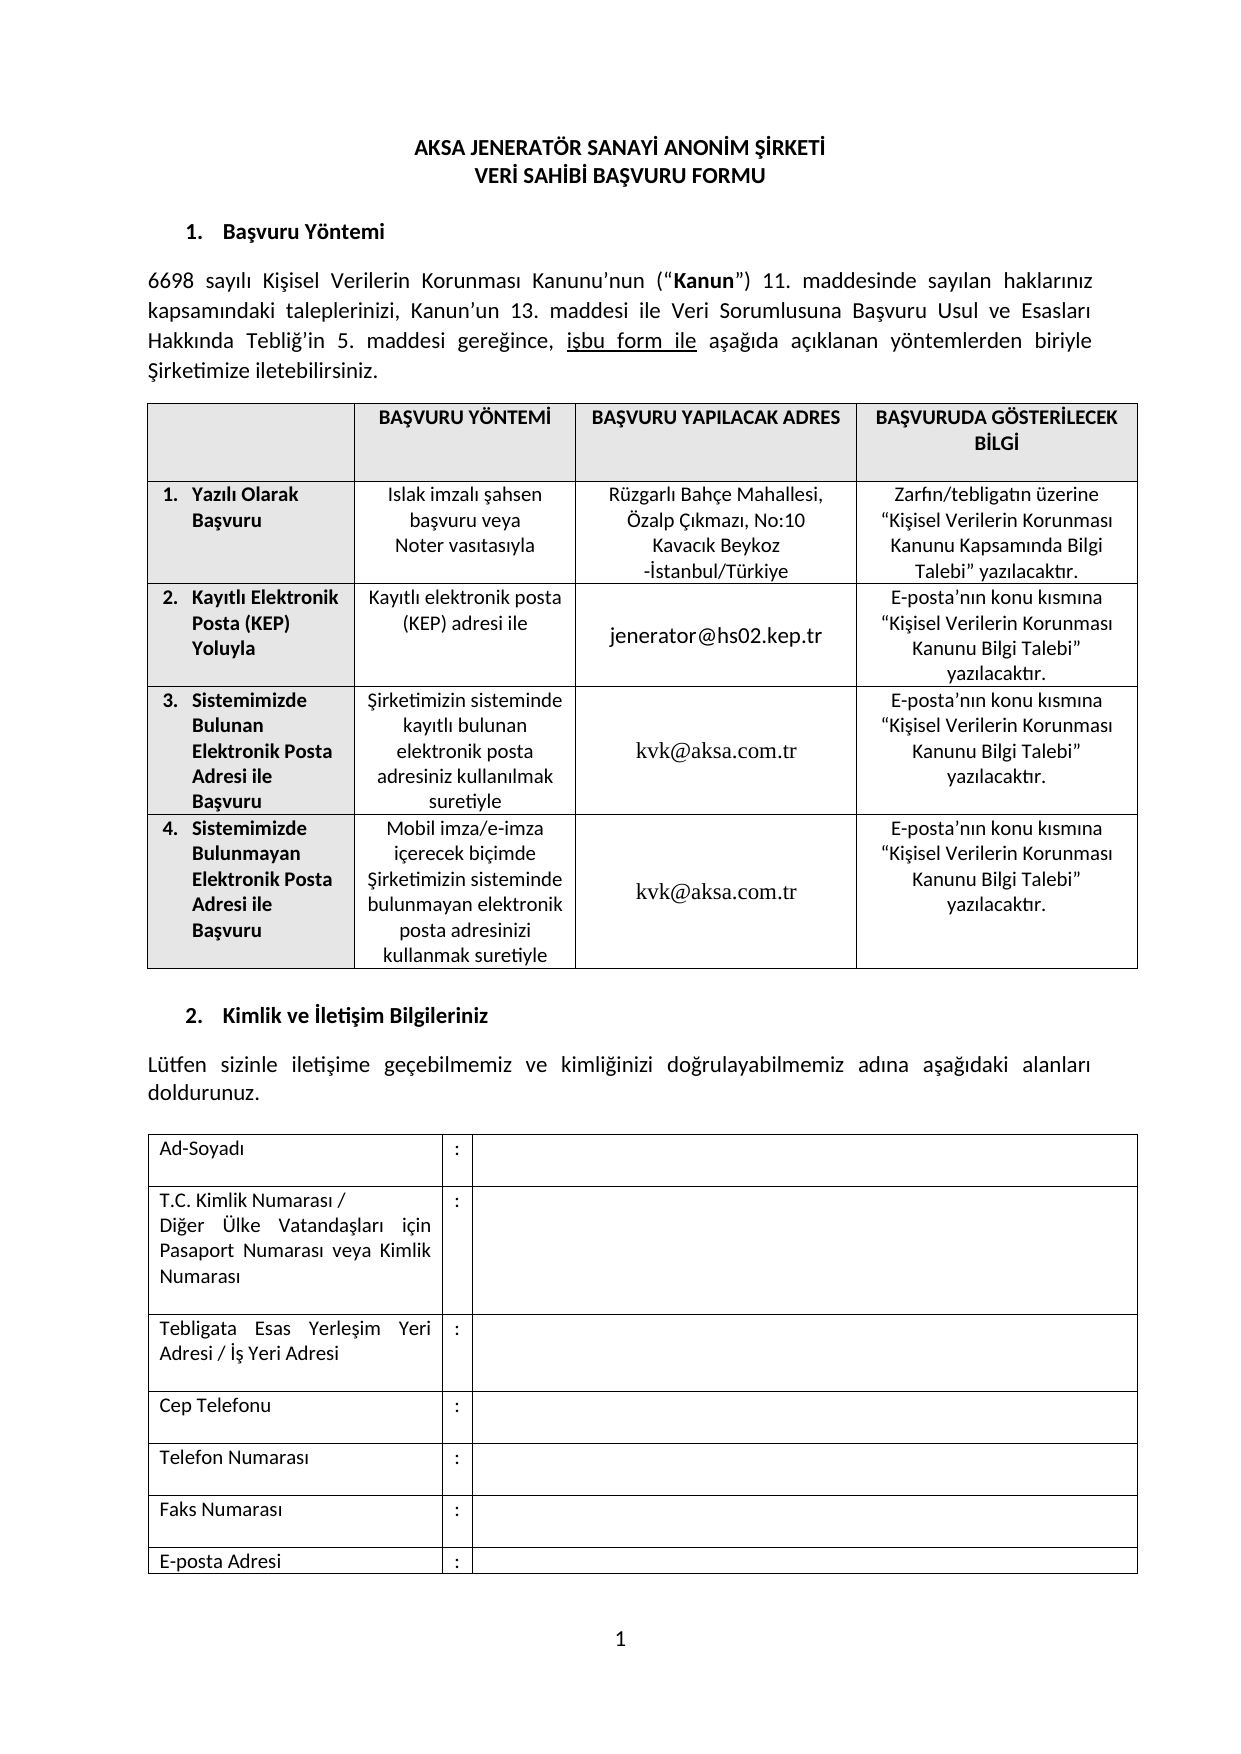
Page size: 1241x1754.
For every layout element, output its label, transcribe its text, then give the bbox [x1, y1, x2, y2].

table_cell E-posta’nın konu kısmına “Kişisel Verilerin Korunması Kanunu Bilgi Talebi” yazılacaktır. [857, 687, 1137, 814]
table_cell Tebligata Esas Yerleşim Yeri Adresi / İş Yeri Adresi [149, 1315, 442, 1391]
table_cell Sistemimizde Bulunan Elektronik Posta Adresi ile Başvuru [148, 687, 354, 814]
text AKSA JENERATÖR SANAYİ ANONİM ŞİRKETİ [148, 133, 1093, 161]
table_cell Kayıtlı Elektronik Posta (KEP) Yoluyla [148, 584, 354, 686]
table_cell [473, 1548, 1137, 1573]
table_cell [473, 1496, 1137, 1547]
table_cell E-posta’nın konu kısmına “Kişisel Verilerin Korunması Kanunu Bilgi Talebi” yazılacaktır. [857, 584, 1137, 686]
table_cell : [443, 1392, 472, 1443]
table_header : [443, 1135, 472, 1186]
table_cell Rüzgarlı Bahçe Mahallesi, Özalp Çıkmazı, No:10 Kavacık Beykoz -İstanbul/Türkiye [576, 482, 856, 583]
list Kimlik ve İletişim Bilgileriniz [185, 1001, 1093, 1029]
table_cell [473, 1444, 1137, 1495]
table_cell Yazılı Olarak Başvuru [148, 482, 354, 583]
table_header Ad-Soyadı [149, 1135, 442, 1186]
table_cell E-posta Adresi [149, 1548, 442, 1573]
table_cell [473, 1392, 1137, 1443]
table_cell Telefon Numarası [149, 1444, 442, 1495]
table_cell Faks Numarası [149, 1496, 442, 1547]
table_cell Sistemimizde Bulunmayan Elektronik Posta Adresi ile Başvuru [148, 815, 354, 968]
text Lütfen sizinle iletişime geçebilmemiz ve kimliğinizi doğrulayabilmemiz adına aşağıdaki alanları doldurunuz. [148, 1050, 1093, 1106]
table_cell Cep Telefonu [149, 1392, 442, 1443]
table_cell Mobil imza/e-imza içerecek biçimde Şirketimizin sisteminde bulunmayan elektronik posta adresinizi kullanmak suretiyle [355, 815, 575, 968]
table_header BAŞVURU YAPILACAK ADRES [576, 404, 856, 481]
table_header [148, 404, 354, 481]
table_header [473, 1135, 1137, 1186]
table_cell : [443, 1548, 472, 1573]
table_cell : [443, 1496, 472, 1547]
table_cell E-posta’nın konu kısmına “Kişisel Verilerin Korunması Kanunu Bilgi Talebi” yazılacaktır. [857, 815, 1137, 968]
table_cell [473, 1187, 1137, 1314]
list Başvuru Yöntemi [185, 217, 1093, 245]
table_cell T.C. Kimlik Numarası / Diğer Ülke Vatandaşları için Pasaport Numarası veya Kimlik Numarası [149, 1187, 442, 1314]
table_cell Şirketimizin sisteminde kayıtlı bulunan elektronik posta adresiniz kullanılmak suretiyle [355, 687, 575, 814]
table_cell kvk@aksa.com.tr [576, 815, 856, 968]
table_cell Islak imzalı şahsen başvuru veya Noter vasıtasıyla [355, 482, 575, 583]
table_cell kvk@aksa.com.tr [576, 687, 856, 814]
text 6698 sayılı Kişisel Verilerin Korunması Kanunu’nun (“Kanun”) 11. maddesinde sayılan haklarınız kapsamındaki taleplerinizi, Kanun’un 13. maddesi ile Veri Sorumlusuna Başvuru Usul ve Esasları Hakkında Tebliğ’in 5. maddesi gereğince, işbu form ile aşağıda açıklanan yöntemlerden biriyle Şirketimize iletebilirsiniz. [148, 266, 1093, 384]
text VERİ SAHİBİ BAŞVURU FORMU [148, 161, 1093, 189]
table_cell Zarfın/tebligatın üzerine “Kişisel Verilerin Korunması Kanunu Kapsamında Bilgi Talebi” yazılacaktır. [857, 482, 1137, 583]
table_cell jenerator@hs02.kep.tr [576, 584, 856, 686]
table_cell : [443, 1315, 472, 1391]
table_cell Kayıtlı elektronik posta (KEP) adresi ile [355, 584, 575, 686]
table_header BAŞVURUDA GÖSTERİLECEK BİLGİ [857, 404, 1137, 481]
table_cell : [443, 1187, 472, 1314]
table_header BAŞVURU YÖNTEMİ [355, 404, 575, 481]
table_cell : [443, 1444, 472, 1495]
table_cell [473, 1315, 1137, 1391]
